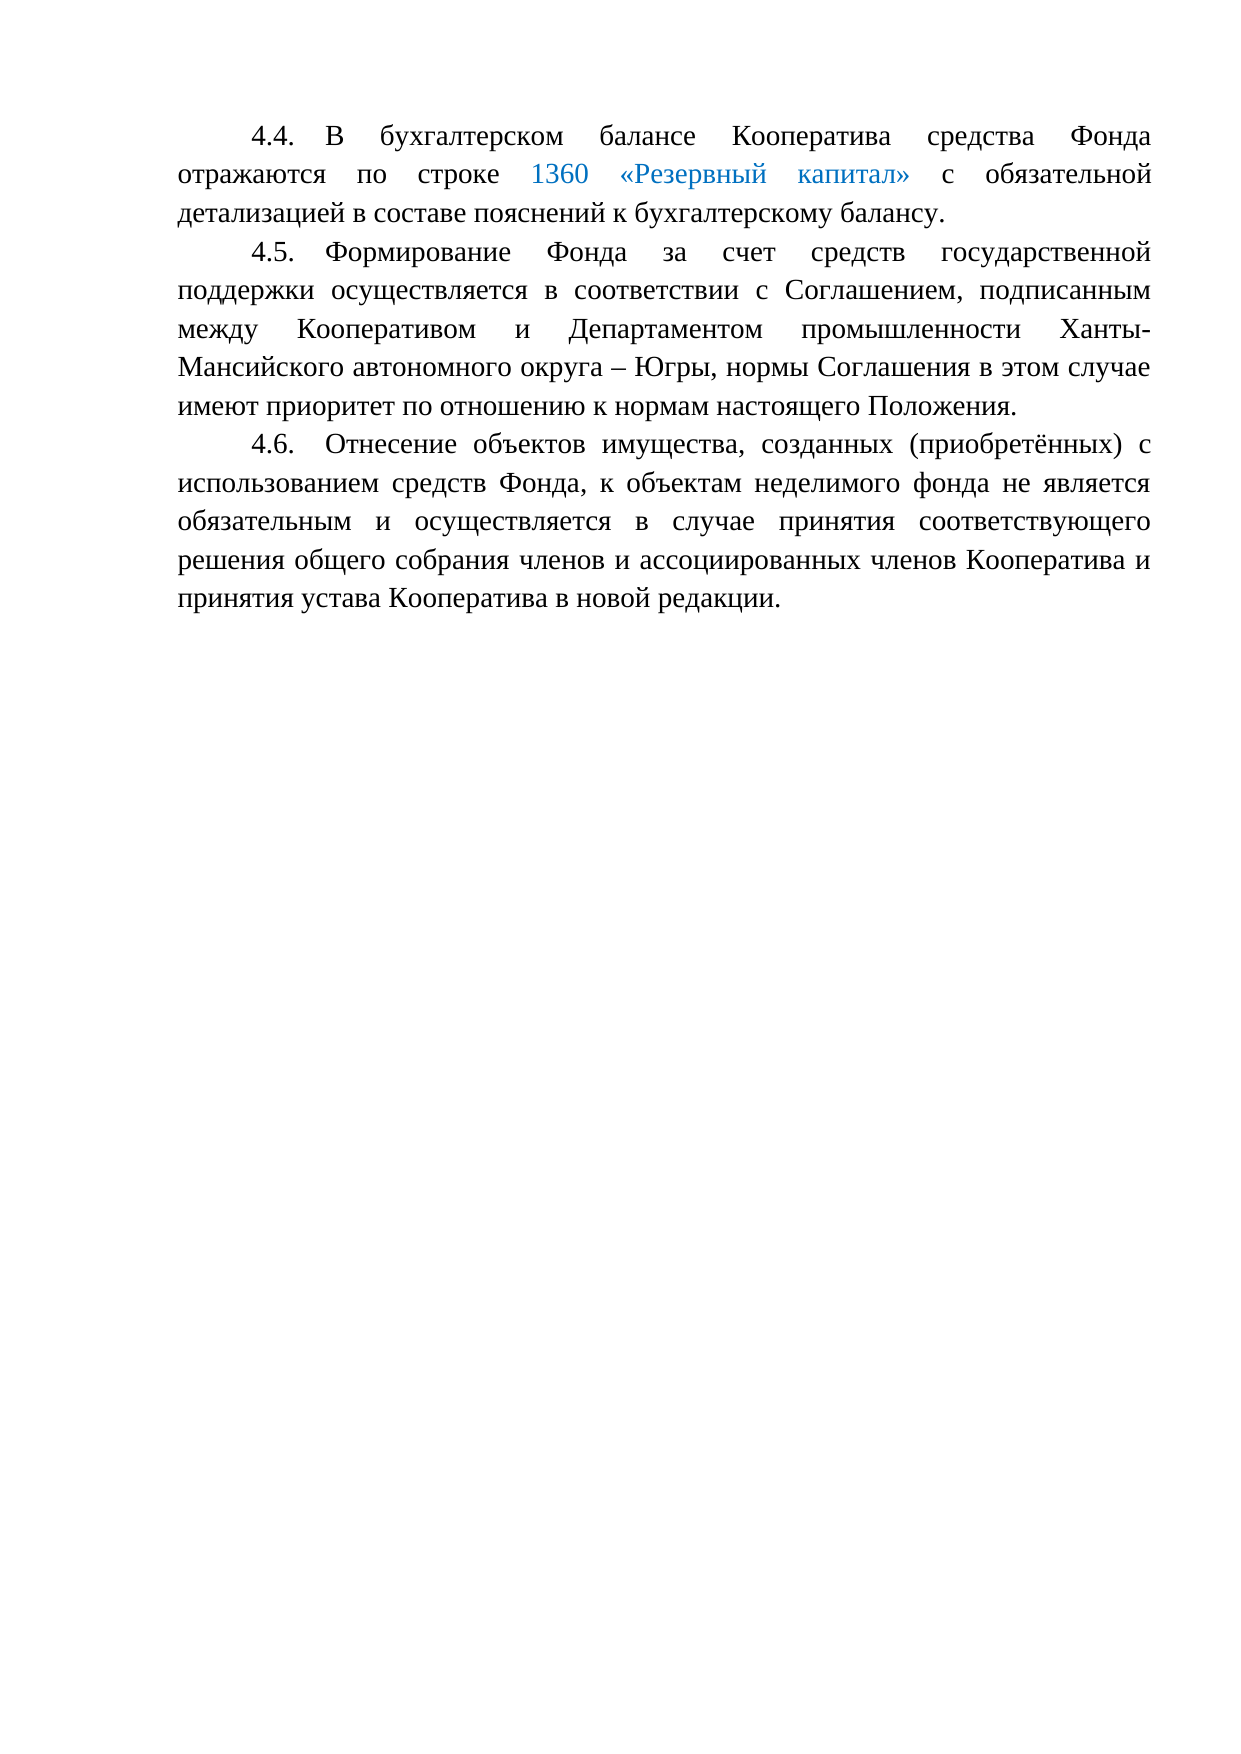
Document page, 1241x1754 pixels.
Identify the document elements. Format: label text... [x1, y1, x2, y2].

list Отнесение объектов имущества, созданных (приобретённых) с использованием средств Фонда, к объектам неделимого фонда не является обязательным и осуществляется в случае принятия соответствующего решения общего собрания членов и ассоциированных членов Кооператива и принятия устава Кооператива в новой редакции. [177, 426, 1152, 614]
list Формирование Фонда за счет средств государственной поддержки осуществляется в соответствии с Соглашением, подписанным между Кооперативом и Департаментом промышленности Ханты-Мансийского автономного округа – Югры, нормы Соглашения в этом случае имеют приоритет по отношению к нормам настоящего Положения. [177, 234, 1152, 421]
list В бухгалтерском балансе Кооператива средства Фонда отражаются по строке 1360 «Резервный капитал» с обязательной детализацией в составе пояснений к бухгалтерскому балансу. [177, 118, 1152, 229]
